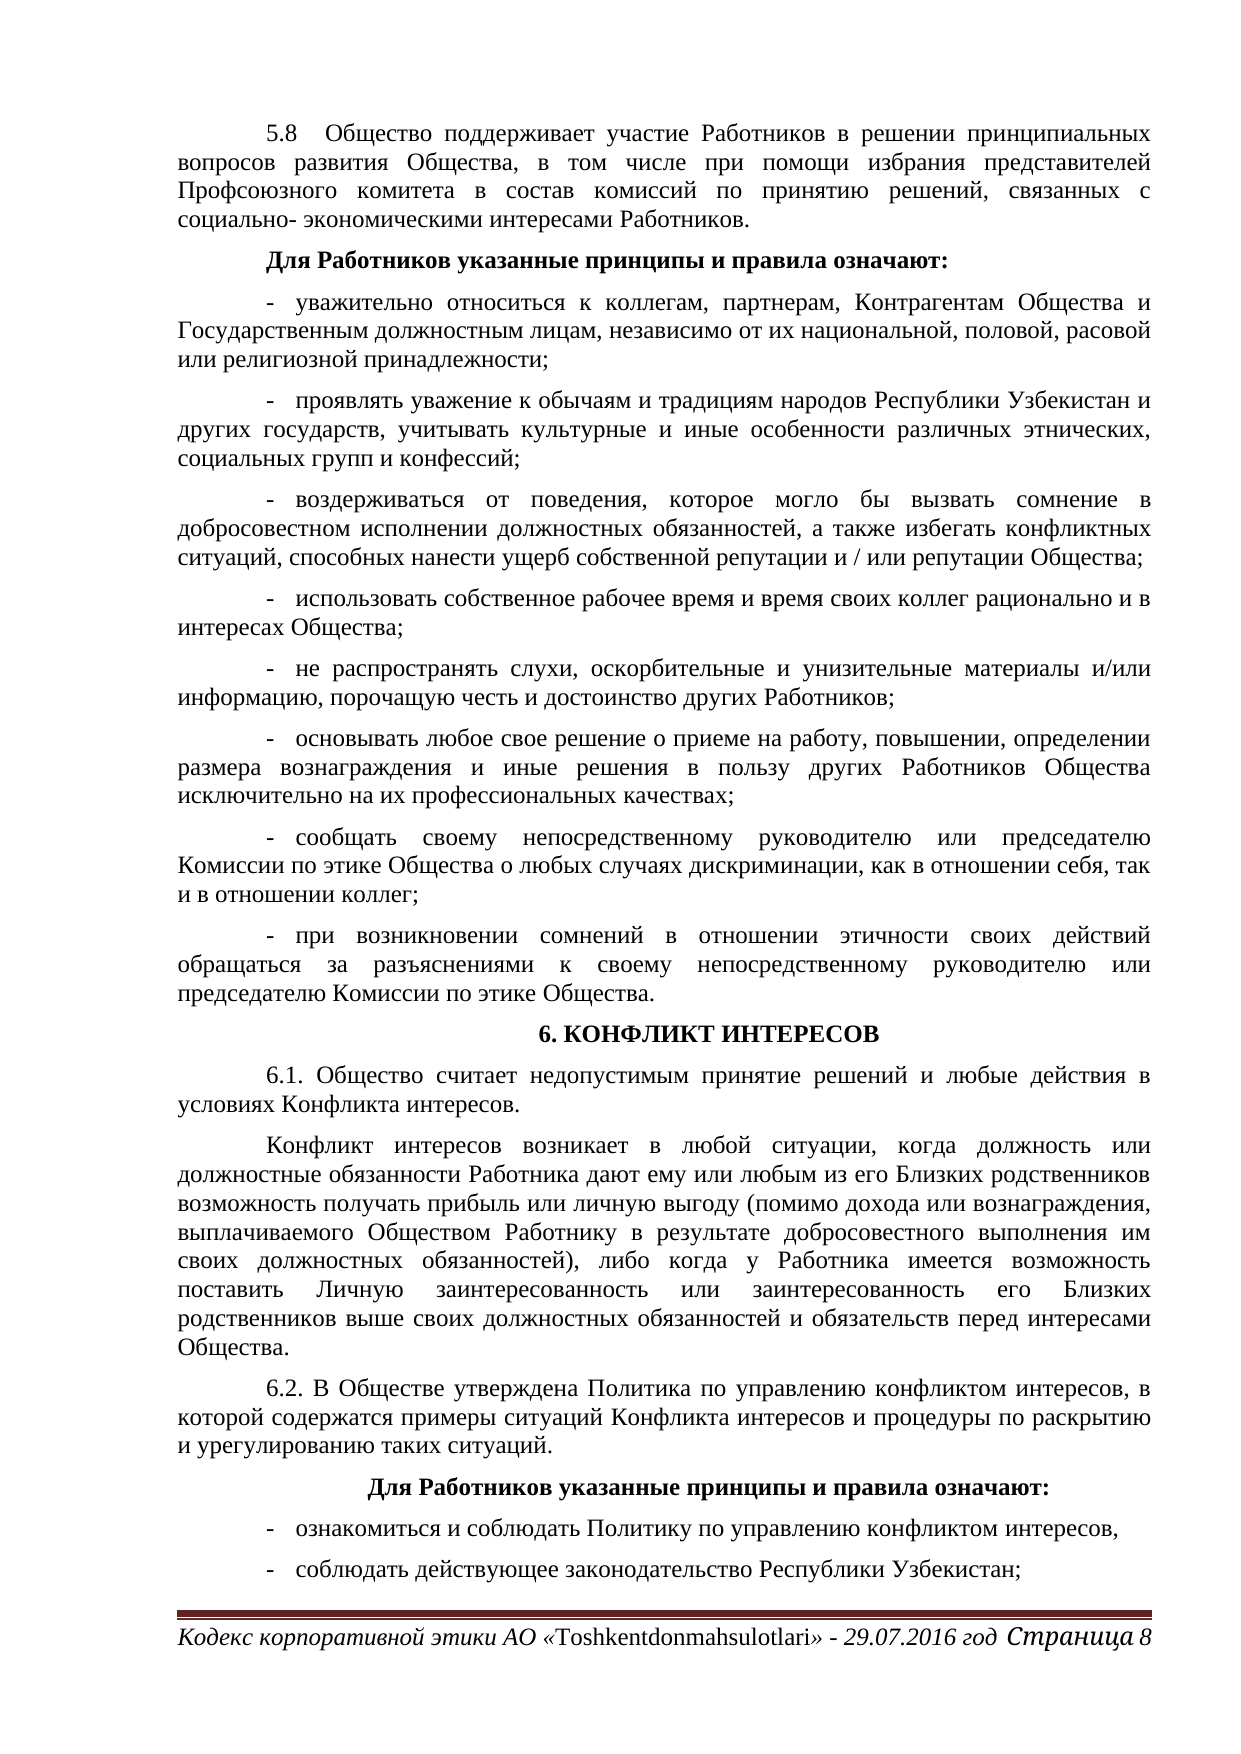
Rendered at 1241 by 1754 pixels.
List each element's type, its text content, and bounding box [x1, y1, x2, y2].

text 6.1. Общество считает недопустимым принятие решений и любые действия в условиях Конфликта интересов. [177, 1061, 1152, 1118]
subtitle Для Работников указанные принципы и правила означают: [177, 1472, 1152, 1501]
subtitle Для Работников указанные принципы и правила означают: [266, 246, 1152, 274]
text 6.2. В Обществе утверждена Политика по управлению конфликтом интересов, в которой содержатся примеры ситуаций Конфликта интересов и процедуры по раскрытию и урегулированию таких ситуаций. [177, 1373, 1152, 1459]
list Общество поддерживает участие Работников в решении принципиальных вопросов развития Общества, в том числе при помощи избрания представителей Профсоюзного комитета в состав комиссий по принятию решений, связанных с социально- экономическими интересами Работников. [177, 118, 1152, 233]
list не распространять слухи, оскорбительные и унизительные материалы и/или информацию, порочащую честь и достоинство других Работников; [177, 653, 1152, 711]
list проявлять уважение к обычаям и традициям народов Республики Узбекистан и других государств, учитывать культурные и иные особенности различных этнических, социальных групп и конфессий; [177, 386, 1152, 472]
list соблюдать действующее законодательство Республики Узбекистан; [177, 1554, 1152, 1583]
list сообщать своему непосредственному руководителю или председателю Комиссии по этике Общества о любых случаях дискриминации, как в отношении себя, так и в отношении коллег; [177, 822, 1152, 908]
list основывать любое свое решение о приеме на работу, повышении, определении размера вознаграждения и иные решения в пользу других Работников Общества исключительно на их профессиональных качествах; [177, 723, 1152, 809]
text Конфликт интересов возникает в любой ситуации, когда должность или должностные обязанности Работника дают ему или любым из его Близких родственников возможность получать прибыль или личную выгоду (помимо дохода или вознаграждения, выплачиваемого Обществом Работнику в результате добросовестного выполнения им своих должностных обязанностей), либо когда у Работника имеется возможность поставить Личную заинтересованность или заинтересованность его Близких родственников выше своих должностных обязанностей и обязательств перед интересами Общества. [177, 1131, 1152, 1361]
list использовать собственное рабочее время и время своих коллег рационально и в интересах Общества; [177, 583, 1152, 641]
list ознакомиться и соблюдать Политику по управлению конфликтом интересов, [177, 1513, 1152, 1542]
list воздерживаться от поведения, которое могло бы вызвать сомнение в добросовестном исполнении должностных обязанностей, а также избегать конфликтных ситуаций, способных нанести ущерб собственной репутации и / или репутации Общества; [177, 484, 1152, 571]
subtitle 6. КОНФЛИКТ ИНТЕРЕСОВ [266, 1019, 1152, 1048]
list при возникновении сомнений в отношении этичности своих действий обращаться за разъяснениями к своему непосредственному руководителю или председателю Комиссии по этике Общества. [177, 921, 1152, 1007]
list уважительно относиться к коллегам, партнерам, Контрагентам Общества и Государственным должностным лицам, независимо от их национальной, половой, расовой или религиозной принадлежности; [177, 287, 1152, 373]
